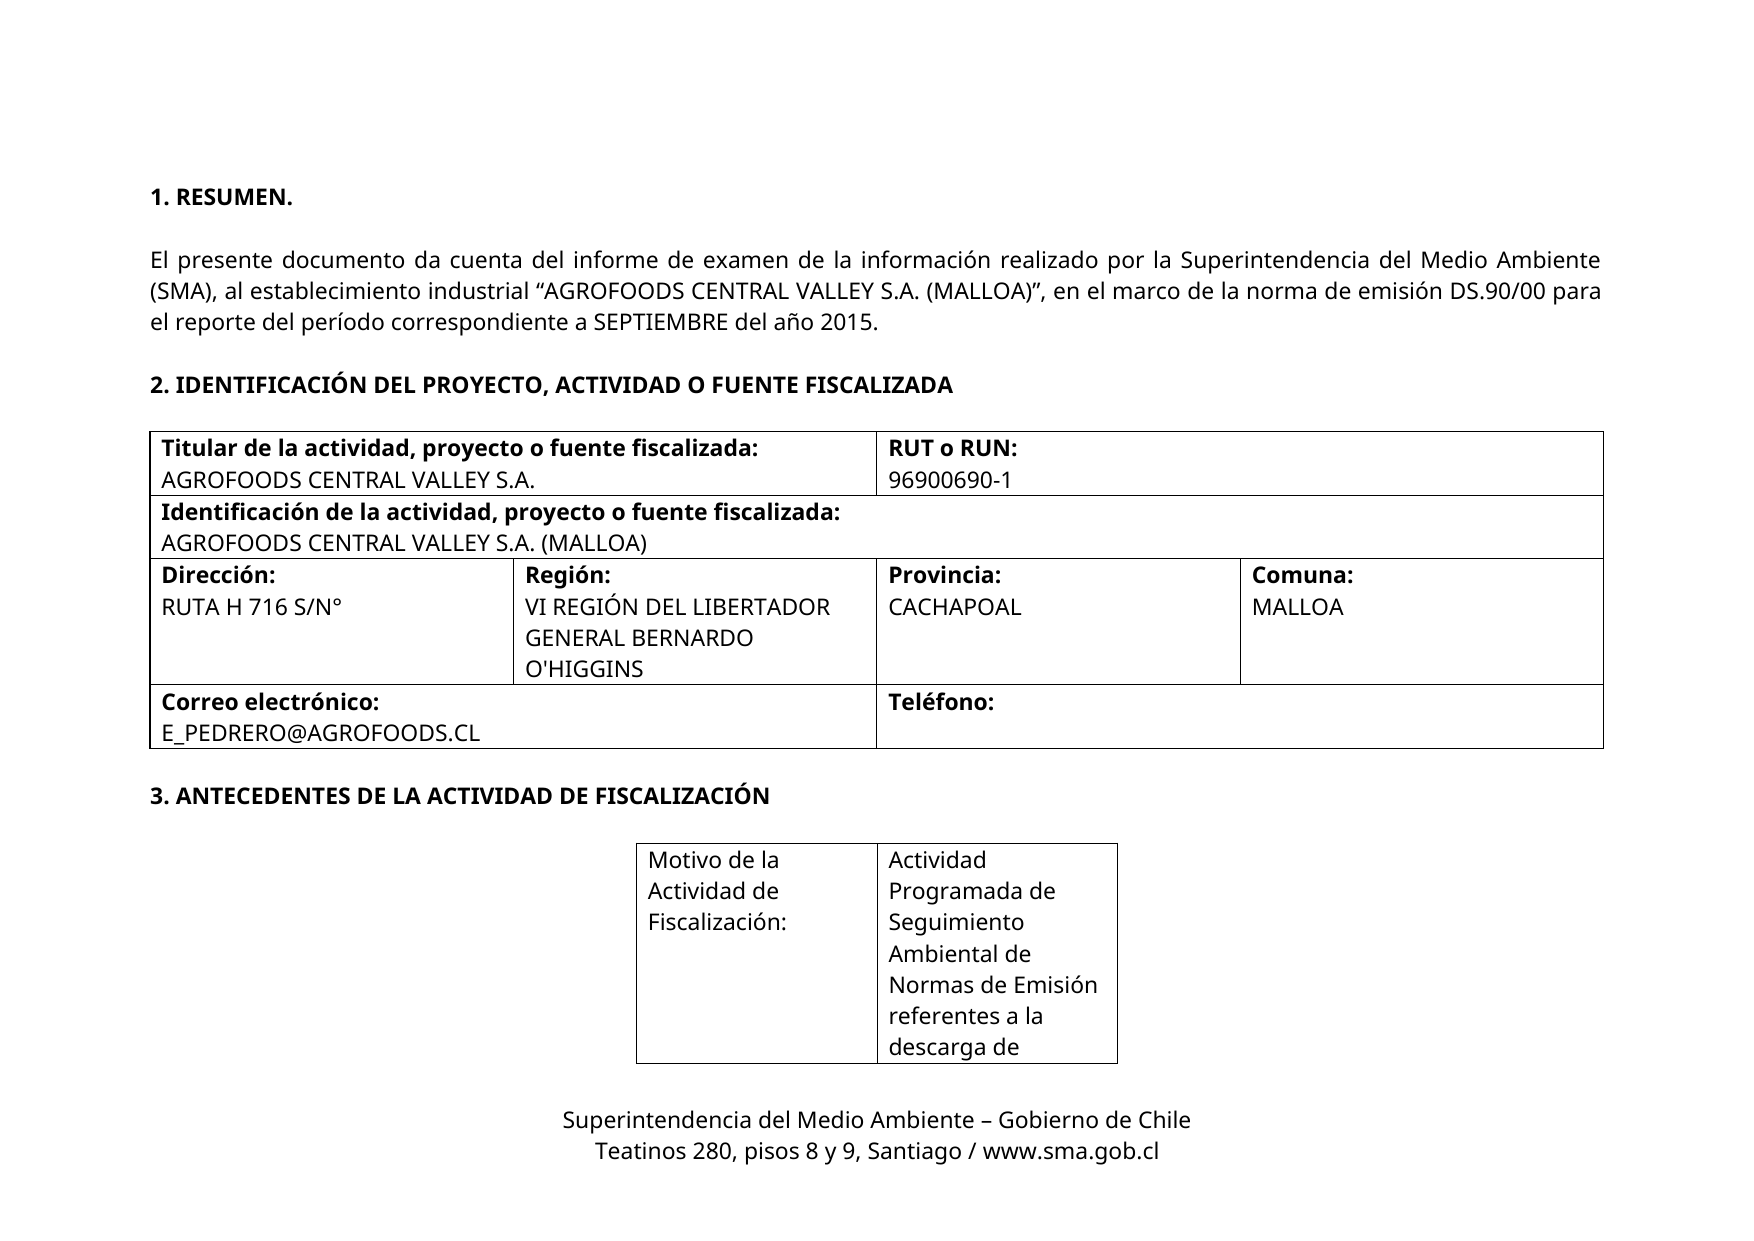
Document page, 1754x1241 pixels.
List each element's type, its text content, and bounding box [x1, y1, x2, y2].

text El presente documento da cuenta del informe de examen de la información realizado por la Superintendencia del Medio Ambiente (SMA), al establecimiento industrial “AGROFOODS CENTRAL VALLEY S.A. (MALLOA)”, en el marco de la norma de emisión DS.90/00 para el reporte del período correspondiente a SEPTIEMBRE del año 2015. [150, 212, 1604, 337]
table_cell Comuna: MALLOA [1241, 559, 1603, 684]
text 3. ANTECEDENTES DE LA ACTIVIDAD DE FISCALIZACIÓN [150, 749, 1604, 811]
table_cell Identificación de la actividad, proyecto o fuente fiscalizada: AGROFOODS CENTRAL VALLEY S.A. (MALLOA) [151, 496, 1603, 558]
table_cell Teléfono: [877, 685, 1603, 748]
table_cell Provincia: CACHAPOAL [877, 559, 1240, 684]
table_header Titular de la actividad, proyecto o fuente fiscalizada: AGROFOODS CENTRAL VALLEY S.A. [151, 432, 876, 495]
text 2. IDENTIFICACIÓN DEL PROYECTO, ACTIVIDAD O FUENTE FISCALIZADA [150, 337, 1604, 400]
table_header RUT o RUN: 96900690-1 [877, 432, 1603, 495]
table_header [637, 844, 877, 1062]
table_cell Dirección: RUTA H 716 S/N° [151, 559, 513, 684]
text 1. RESUMEN. [150, 150, 1604, 212]
table_cell Correo electrónico: E_PEDRERO@AGROFOODS.CL [151, 685, 876, 748]
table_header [878, 844, 1117, 1062]
table_cell Región: VI REGIÓN DEL LIBERTADOR GENERAL BERNARDO O'HIGGINS [514, 559, 876, 684]
